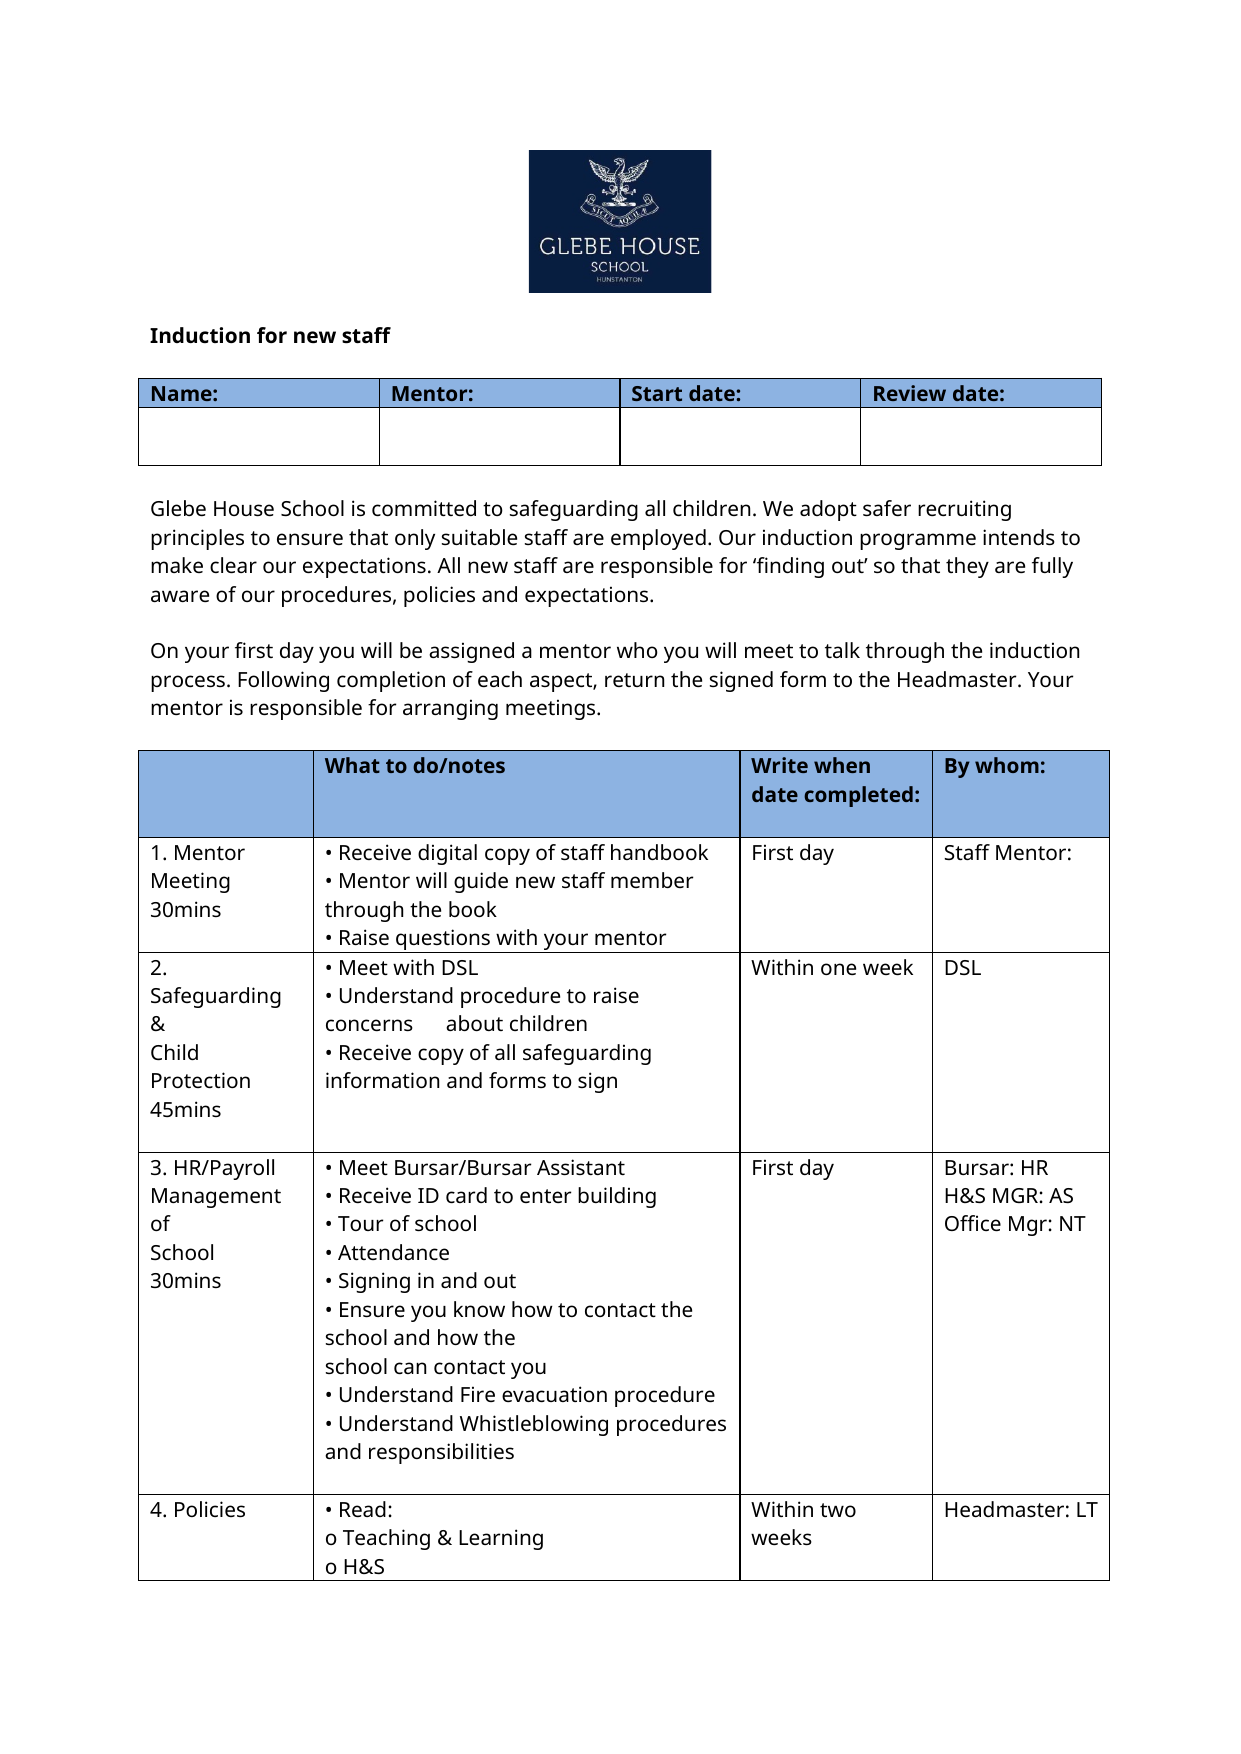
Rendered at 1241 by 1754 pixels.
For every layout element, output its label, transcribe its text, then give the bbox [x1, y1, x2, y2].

text On your first day you will be assigned a mentor who you will meet to talk through the induction process. Following completion of each aspect, return the signed form to the Headmaster. Your mentor is responsible for arranging meetings. [150, 637, 1090, 722]
table_header Name: [139, 379, 379, 407]
table_cell Bursar: HR H&S MGR: AS Office Mgr: NT [933, 1153, 1109, 1494]
table_cell 2. Safeguarding & Child Protection 45mins [139, 953, 313, 1152]
text Induction for new staff [150, 321, 1090, 349]
table_cell Headmaster: LT [933, 1495, 1109, 1580]
table_header Review date: [861, 379, 1101, 407]
table_cell [139, 408, 379, 465]
table_cell 1. Mentor Meeting 30mins [139, 838, 313, 952]
table_cell First day [741, 838, 932, 952]
table_cell First day [741, 1153, 932, 1494]
table_cell Staff Mentor: [933, 838, 1109, 952]
table_header Write when date completed: [741, 751, 932, 837]
table_cell • Meet with DSL • Understand procedure to raise concerns about children • Receive copy of all safeguarding information and forms to sign [314, 953, 739, 1152]
table_cell Within two weeks [741, 1495, 932, 1580]
table_header Start date: [621, 379, 860, 407]
text principles to ensure that only suitable staff are employed. Our induction programme intends to make clear our expectations. All new staff are responsible for ‘finding out’ so that they are fully aware of our procedures, policies and expectations. [150, 523, 1090, 608]
table_cell • Receive digital copy of staff handbook • Mentor will guide new staff member through the book • Raise questions with your mentor [314, 838, 739, 952]
table_header Mentor: [380, 379, 619, 407]
table_cell [621, 408, 860, 465]
table_header What to do/notes [314, 751, 739, 837]
text Glebe House School is committed to safeguarding all children. We adopt safer recruiting [150, 494, 1090, 523]
table_cell DSL [933, 953, 1109, 1152]
table_cell [861, 408, 1101, 465]
table_header By whom: [933, 751, 1109, 837]
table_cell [314, 1495, 739, 1580]
table_cell 4. Policies [139, 1495, 313, 1580]
table_header [139, 751, 313, 837]
table_cell 3. HR/Payroll Management of School 30mins [139, 1153, 313, 1494]
table_cell Within one week [741, 953, 932, 1152]
table_cell [380, 408, 619, 465]
table_cell • Meet Bursar/Bursar Assistant • Receive ID card to enter building • Tour of school • Attendance • Signing in and out • Ensure you know how to contact the school and how the school can contact you • Understand Fire evacuation procedure • Understand Whistleblowing procedures and responsibilities [314, 1153, 739, 1494]
picture [528, 150, 712, 293]
